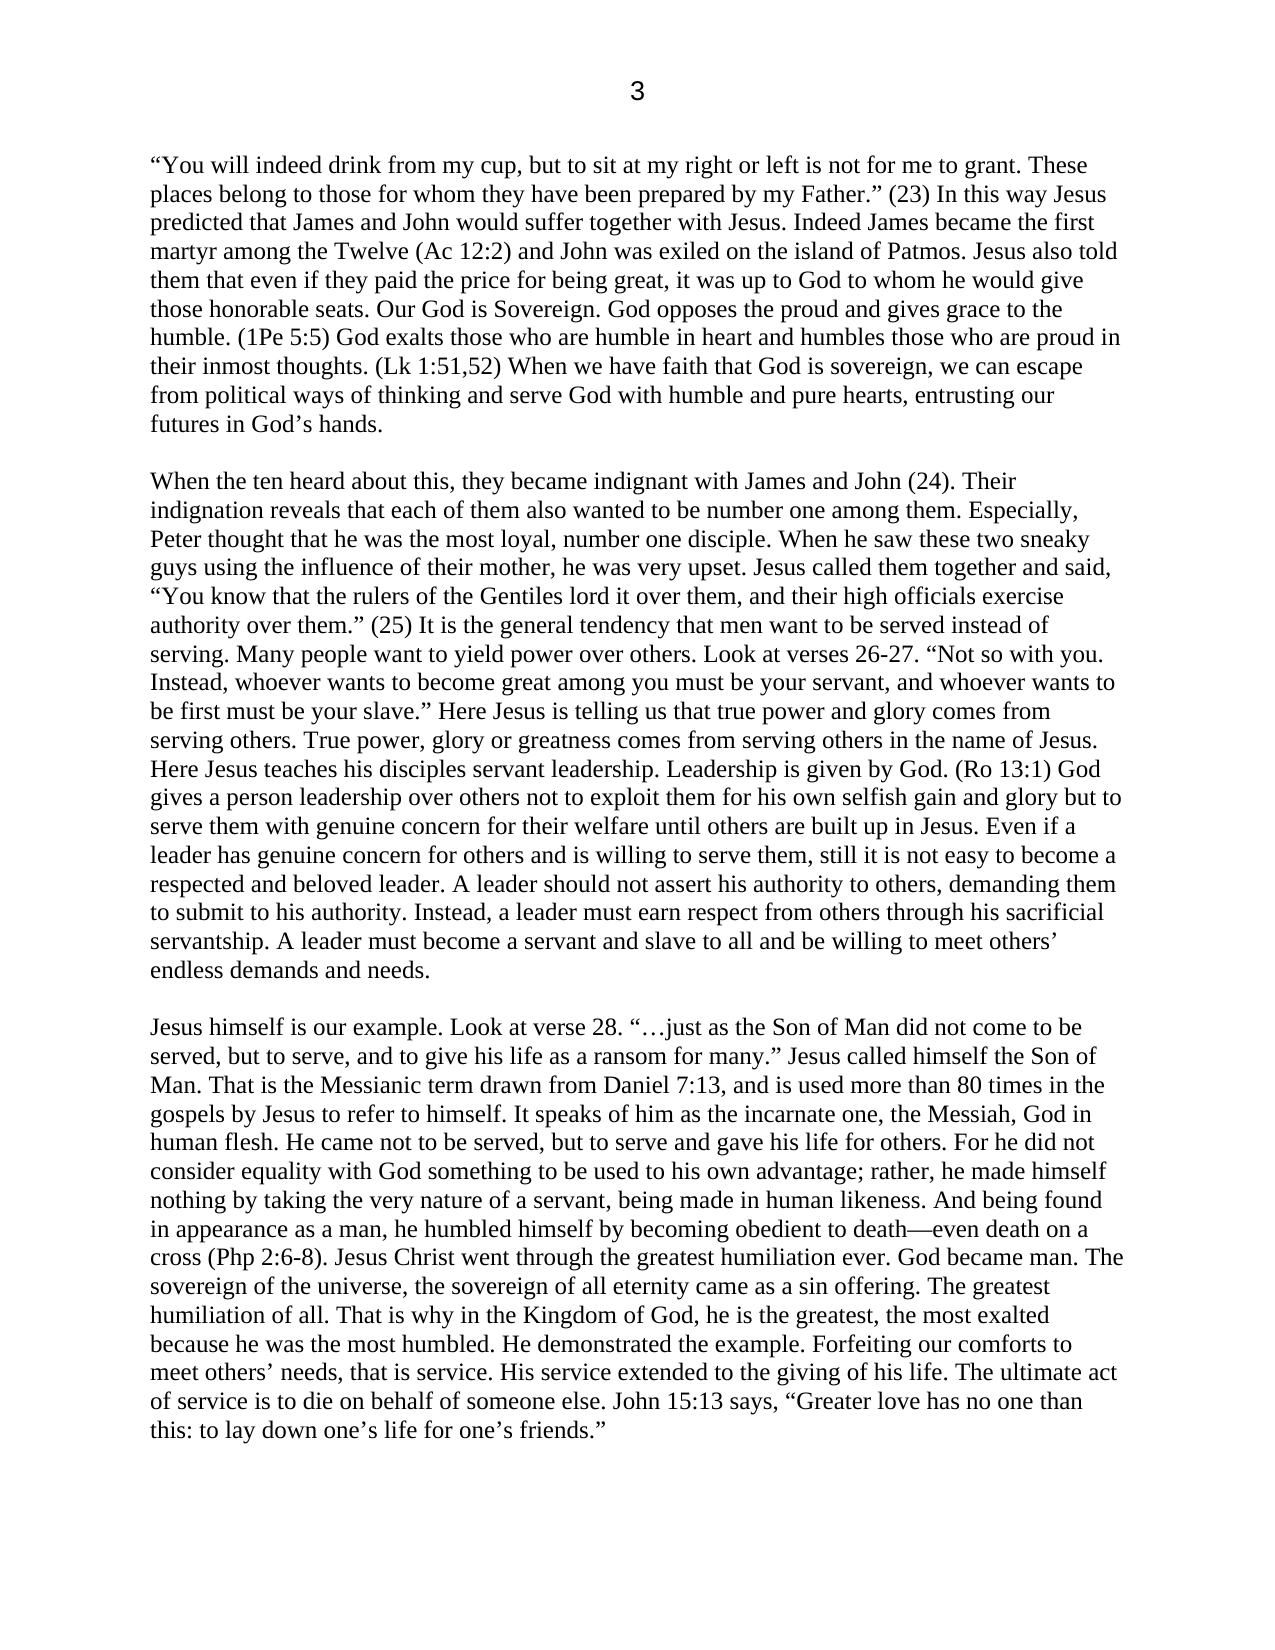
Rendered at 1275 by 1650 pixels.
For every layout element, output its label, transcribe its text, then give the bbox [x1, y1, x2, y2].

text Jesus himself is our example. Look at verse 28. “…just as the Son of Man did not come to be served, but to serve, and to give his life as a ransom for many.” Jesus called himself the Son of Man. That is the Messianic term drawn from Daniel 7:13, and is used more than 80 times in the gospels by Jesus to refer to himself. It speaks of him as the incarnate one, the Messiah, God in human flesh. He came not to be served, but to serve and gave his life for others. For he did not consider equality with God something to be used to his own advantage; rather, he made himself nothing by taking the very nature of a servant, being made in human likeness. And being found in appearance as a man, he humbled himself by becoming obedient to death—even death on a cross (Php 2:6-8). Jesus Christ went through the greatest humiliation ever. God became man. The sovereign of the universe, the sovereign of all eternity came as a sin offering. The greatest humiliation of all. That is why in the Kingdom of God, he is the greatest, the most exalted because he was the most humbled. He demonstrated the example. Forfeiting our comforts to meet others’ needs, that is service. His service extended to the giving of his life. The ultimate act of service is to die on behalf of someone else. John 15:13 says, “Greater love has no one than this: to lay down one’s life for one’s friends.” [150, 1012, 1125, 1444]
text When the ten heard about this, they became indignant with James and John (24). Their indignation reveals that each of them also wanted to be number one among them. Especially, Peter thought that he was the most loyal, number one disciple. When he saw these two sneaky guys using the influence of their mother, he was very upset. Jesus called them together and said, “You know that the rulers of the Gentiles lord it over them, and their high officials exercise authority over them.” (25) It is the general tendency that men want to be served instead of serving. Many people want to yield power over others. Look at verses 26-27. “Not so with you. Instead, whoever wants to become great among you must be your servant, and whoever wants to be first must be your slave.” Here Jesus is telling us that true power and glory comes from serving others. True power, glory or greatness comes from serving others in the name of Jesus. Here Jesus teaches his disciples servant leadership. Leadership is given by God. (Ro 13:1) God gives a person leadership over others not to exploit them for his own selfish gain and glory but to serve them with genuine concern for their welfare until others are built up in Jesus. Even if a leader has genuine concern for others and is willing to serve them, still it is not easy to become a respected and beloved leader. A leader should not assert his authority to others, demanding them to submit to his authority. Instead, a leader must earn respect from others through his sacrificial servantship. A leader must become a servant and slave to all and be willing to meet others’ endless demands and needs. [150, 466, 1125, 984]
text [150, 150, 1125, 437]
